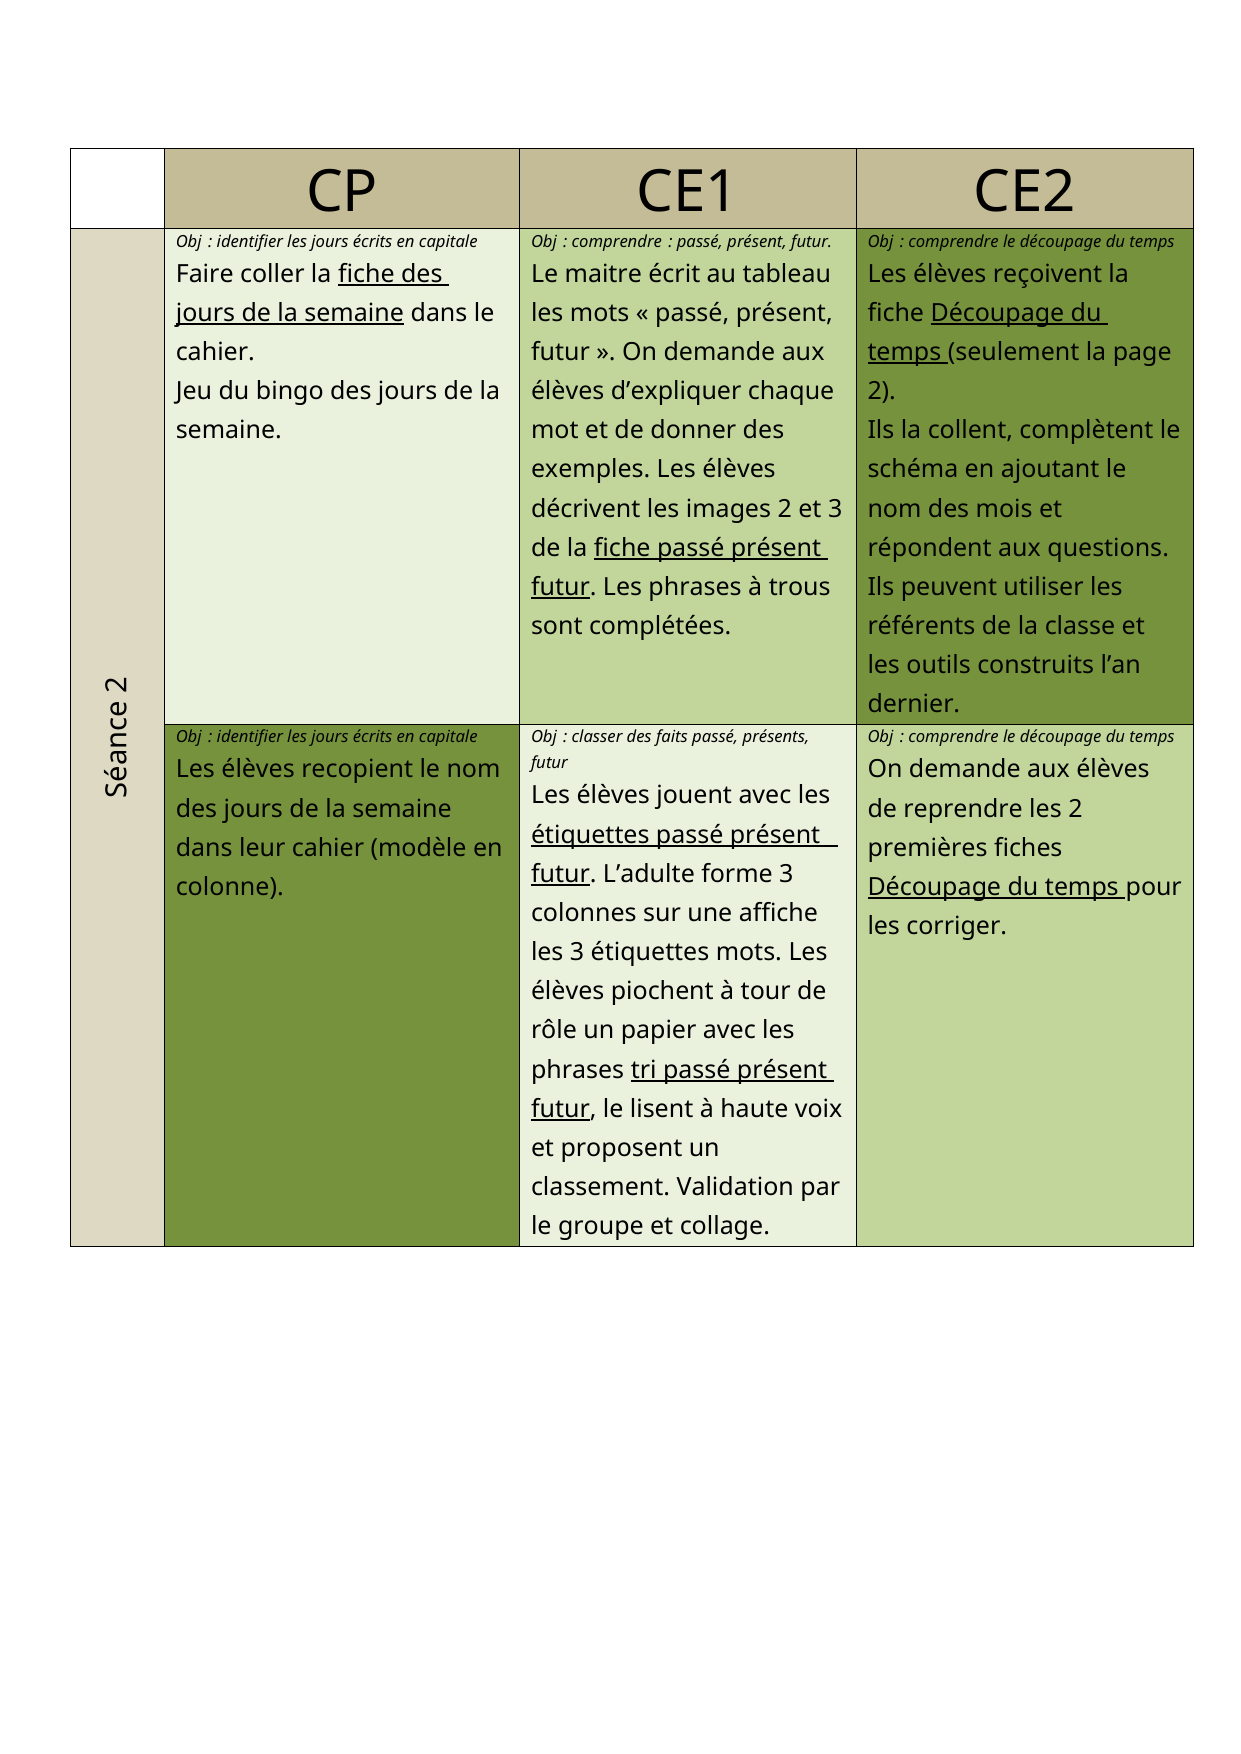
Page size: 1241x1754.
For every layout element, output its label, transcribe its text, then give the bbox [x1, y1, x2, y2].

table_header CP [165, 149, 519, 228]
table_header CE2 [857, 149, 1193, 228]
table_header [71, 149, 164, 228]
table_cell Obj : comprendre le découpage du temps Les élèves reçoivent la fiche Découpage du temps (seulement la page 2). Ils la collent, complètent le schéma en ajoutant le nom des mois et répondent aux questions. Ils peuvent utiliser les référents de la classe et les outils construits l’an dernier. [857, 229, 1193, 724]
table_cell Obj : identifier les jours écrits en capitale Les élèves recopient le nom des jours de la semaine dans leur cahier (modèle en colonne). [165, 725, 519, 1246]
table_header CE1 [520, 149, 856, 228]
table_cell Séance 2 [71, 229, 164, 1246]
table_cell Obj : classer des faits passé, présents, futur Les élèves jouent avec les étiquettes passé présent_ futur. L’adulte forme 3 colonnes sur une affiche les 3 étiquettes mots. Les élèves piochent à tour de rôle un papier avec les phrases tri passé présent futur, le lisent à haute voix et proposent un classement. Validation par le groupe et collage. [520, 725, 856, 1246]
table_cell Obj : comprendre : passé, présent, futur. Le maitre écrit au tableau les mots « passé, présent, futur ». On demande aux élèves d’expliquer chaque mot et de donner des exemples. Les élèves décrivent les images 2 et 3 de la fiche passé présent futur. Les phrases à trous sont complétées. [520, 229, 856, 724]
table_cell Obj : identifier les jours écrits en capitale Faire coller la fiche des jours de la semaine dans le cahier. Jeu du bingo des jours de la semaine. [165, 229, 519, 724]
table_cell Obj : comprendre le découpage du temps On demande aux élèves de reprendre les 2 premières fiches Découpage du temps pour les corriger. [857, 725, 1193, 1246]
